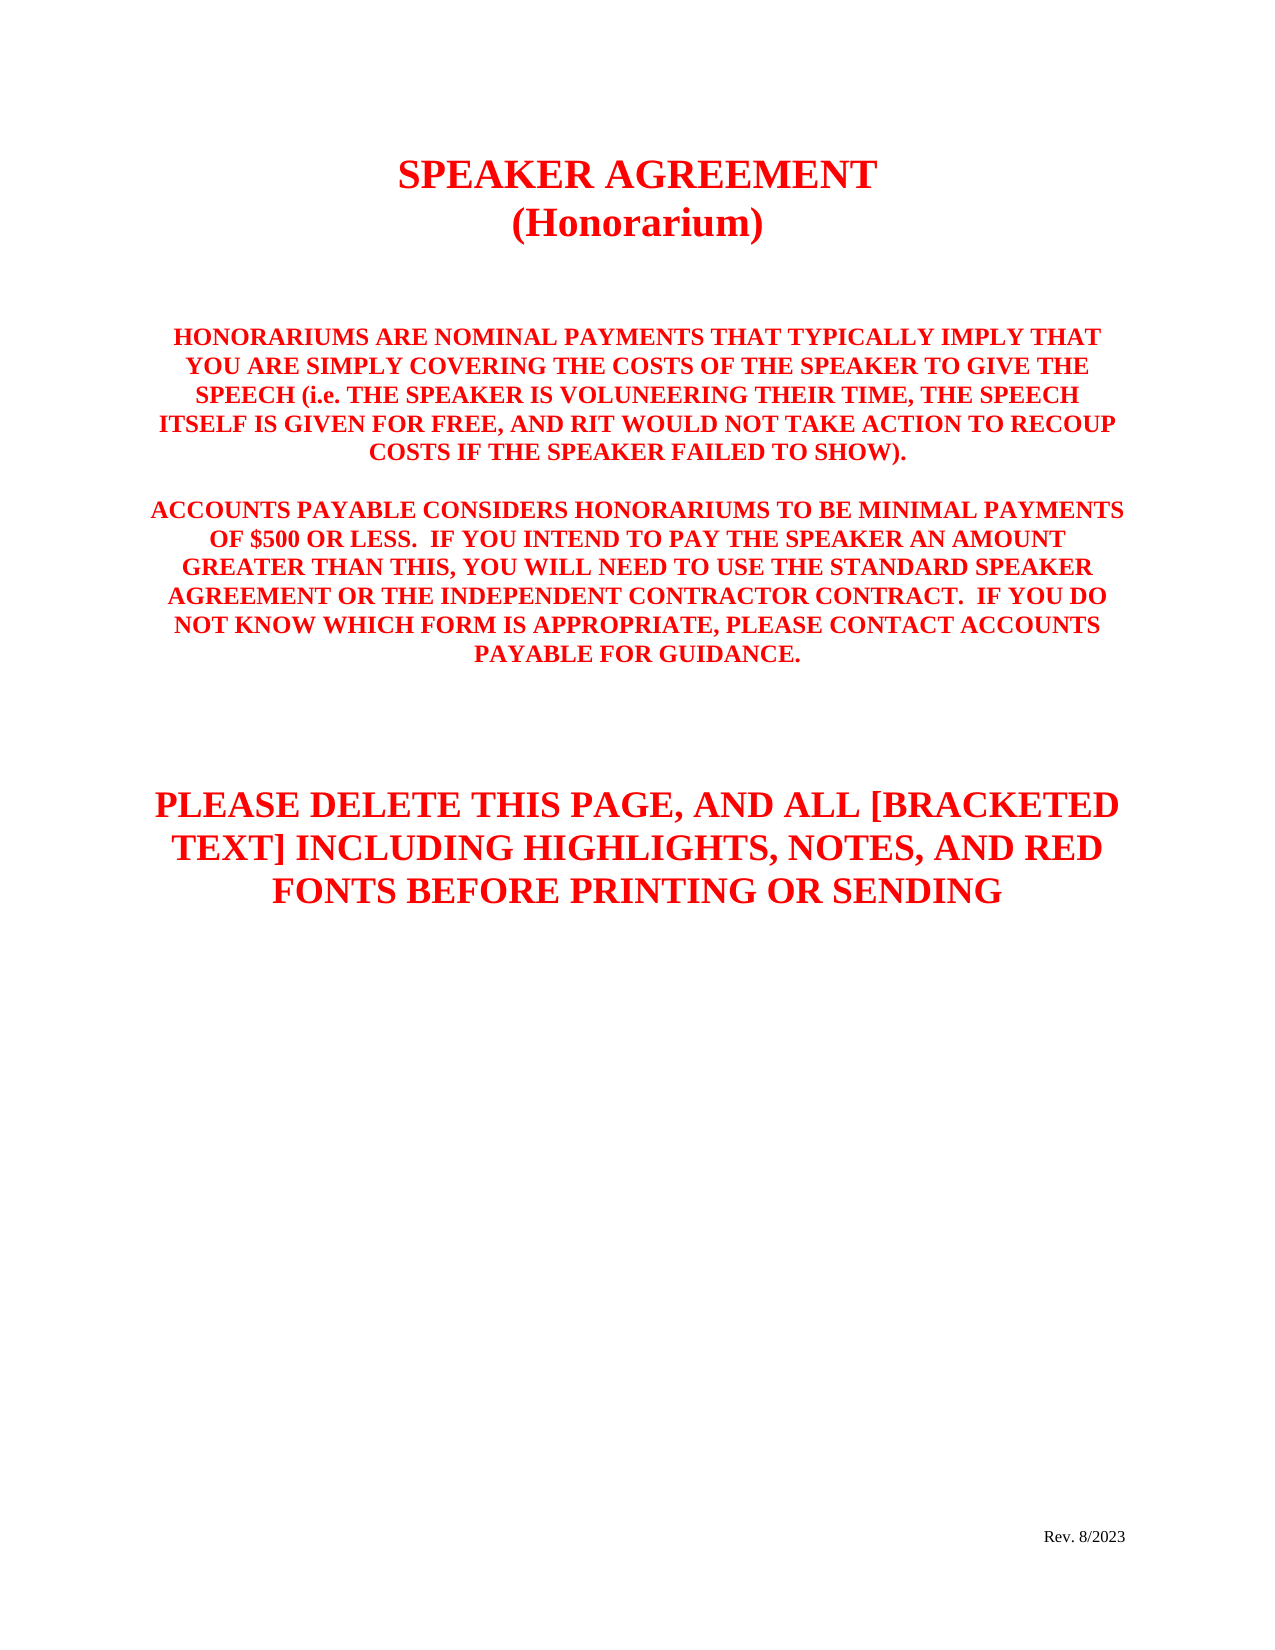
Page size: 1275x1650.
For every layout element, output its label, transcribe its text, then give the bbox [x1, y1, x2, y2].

text ACCOUNTS PAYABLE CONSIDERS HONORARIUMS TO BE MINIMAL PAYMENTS OF $500 OR LESS. IF YOU INTEND TO PAY THE SPEAKER AN AMOUNT GREATER THAN THIS, YOU WILL NEED TO USE THE STANDARD SPEAKER AGREEMENT OR THE INDEPENDENT CONTRACTOR CONTRACT. IF YOU DO NOT KNOW WHICH FORM IS APPROPRIATE, PLEASE CONTACT ACCOUNTS PAYABLE FOR GUIDANCE. [150, 495, 1125, 667]
text (Honorarium) [150, 198, 1125, 246]
text HONORARIUMS ARE NOMINAL PAYMENTS THAT TYPICALLY IMPLY THAT YOU ARE SIMPLY COVERING THE COSTS OF THE SPEAKER TO GIVE THE SPEECH (i.e. THE SPEAKER IS VOLUNEERING THEIR TIME, THE SPEECH ITSELF IS GIVEN FOR FREE, AND RIT WOULD NOT TAKE ACTION TO RECOUP COSTS IF THE SPEAKER FAILED TO SHOW). [150, 322, 1125, 466]
text PLEASE DELETE THIS PAGE, AND ALL [BRACKETED TEXT] INCLUDING HIGHLIGHTS, NOTES, AND RED FONTS BEFORE PRINTING OR SENDING [150, 782, 1125, 912]
text SPEAKER AGREEMENT [150, 150, 1125, 198]
